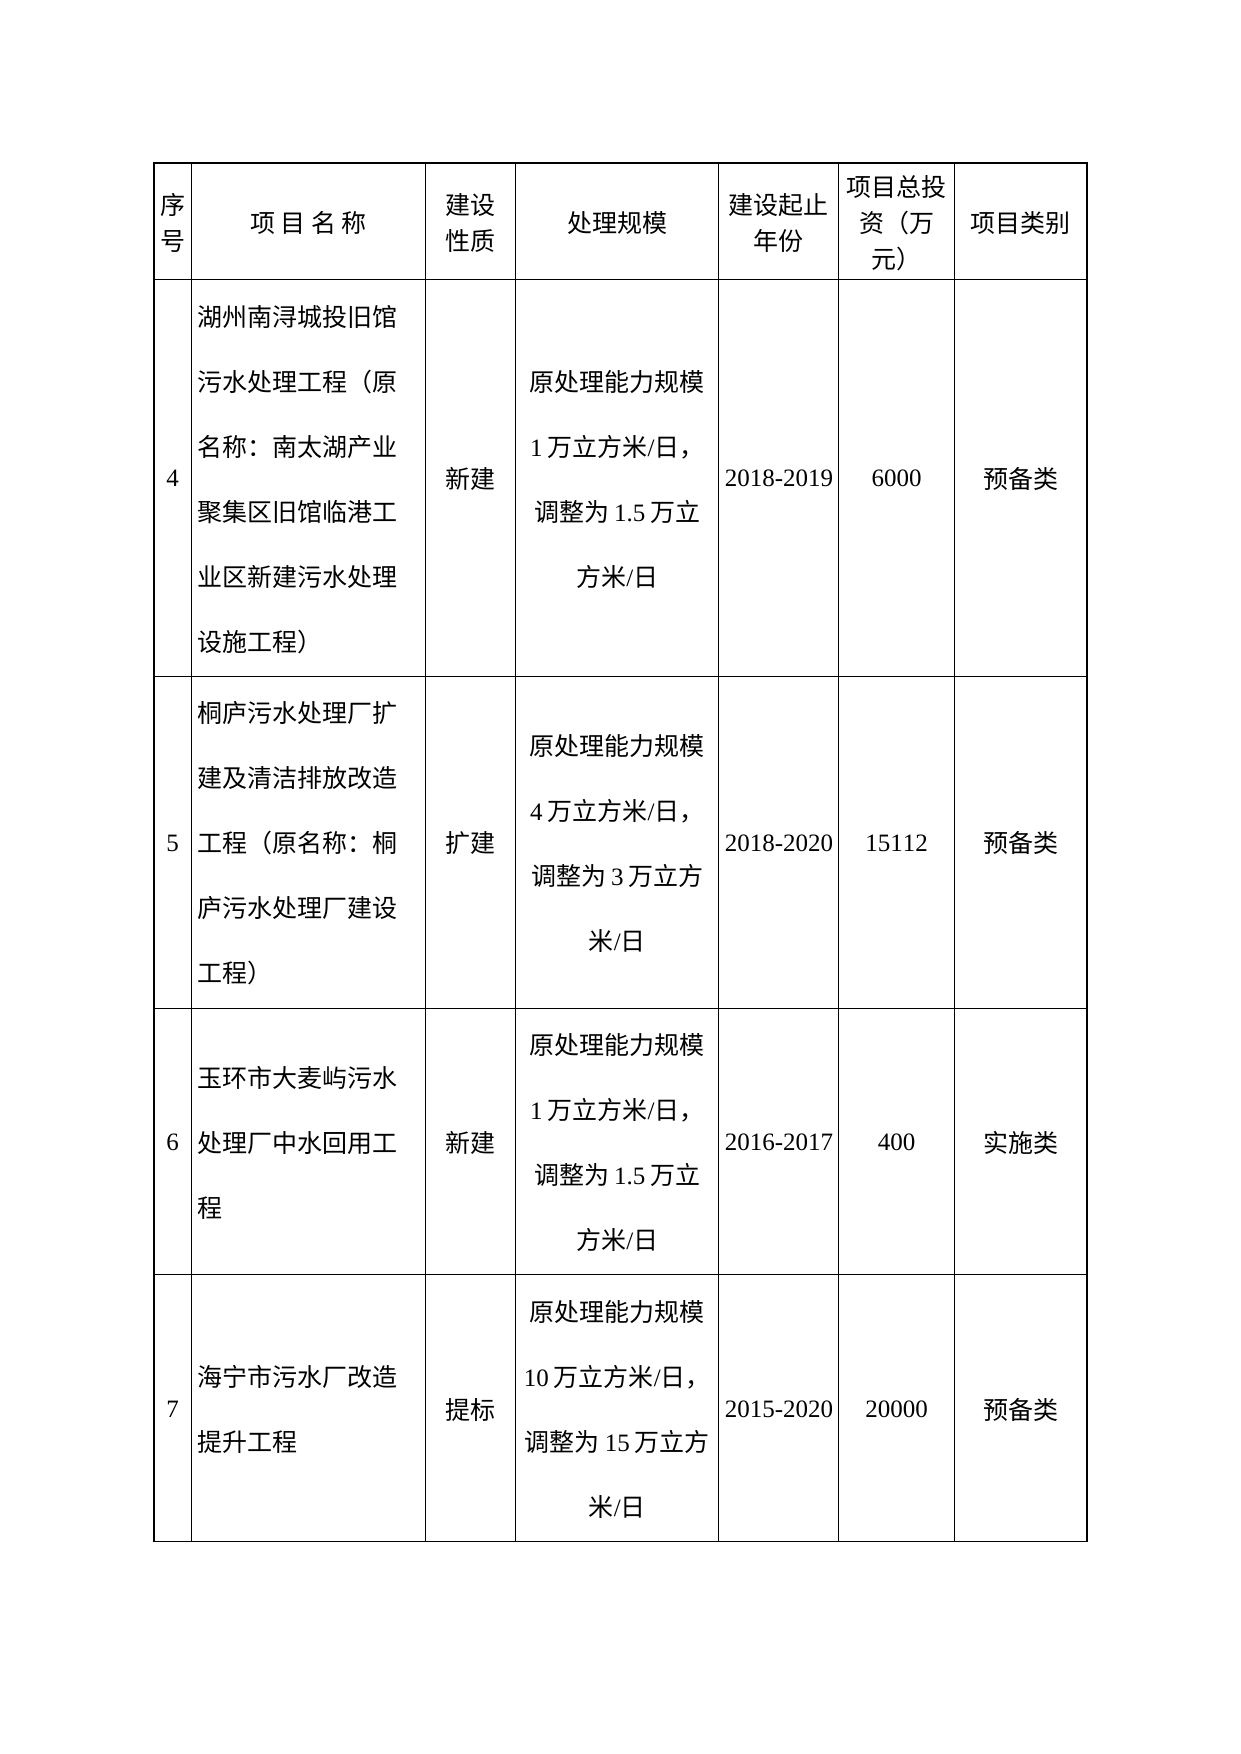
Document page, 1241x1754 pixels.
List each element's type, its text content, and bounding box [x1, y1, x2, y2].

table_header 建设起止年份 [719, 164, 838, 279]
table_cell 2015-2020 [719, 1275, 838, 1541]
table_cell 20000 [839, 1275, 954, 1541]
table_header 处理规模 [516, 164, 718, 279]
table_cell 海宁市污水厂改造提升工程 [192, 1275, 425, 1541]
table_cell 实施类 [955, 1009, 1086, 1274]
table_cell 原处理能力规模1万立方米/日，调整为1.5万立方米/日 [516, 280, 718, 676]
table_cell 6000 [839, 280, 954, 676]
table_header 项 目 名 称 [192, 164, 425, 279]
table_cell 2018-2020 [719, 677, 838, 1007]
table_header 项目总投资（万元） [839, 164, 954, 279]
table_cell 400 [839, 1009, 954, 1274]
table_cell 6 [155, 1009, 191, 1274]
table_cell 桐庐污水处理厂扩建及清洁排放改造工程（原名称：桐庐污水处理厂建设工程） [192, 677, 425, 1007]
table_cell 湖州南浔城投旧馆污水处理工程（原名称：南太湖产业聚集区旧馆临港工业区新建污水处理设施工程） [192, 280, 425, 676]
table_cell 预备类 [955, 677, 1086, 1007]
table_cell 玉环市大麦屿污水处理厂中水回用工程 [192, 1009, 425, 1274]
table_header 序号 [155, 164, 191, 279]
table_cell 原处理能力规模1万立方米/日，调整为1.5万立方米/日 [516, 1009, 718, 1274]
table_cell 7 [155, 1275, 191, 1541]
table_cell 15112 [839, 677, 954, 1007]
table_cell 4 [155, 280, 191, 676]
table_cell 5 [155, 677, 191, 1007]
table_cell 原处理能力规模4万立方米/日，调整为3万立方米/日 [516, 677, 718, 1007]
table_header 项目类别 [955, 164, 1086, 279]
table_header 建设 性质 [426, 164, 515, 279]
table_cell 预备类 [955, 280, 1086, 676]
table_cell 2016-2017 [719, 1009, 838, 1274]
table_cell 新建 [426, 1009, 515, 1274]
table_cell 扩建 [426, 677, 515, 1007]
table_cell 原处理能力规模10万立方米/日，调整为15万立方米/日 [516, 1275, 718, 1541]
table_cell 预备类 [955, 1275, 1086, 1541]
table_cell 提标 [426, 1275, 515, 1541]
table_cell 新建 [426, 280, 515, 676]
table_cell 2018-2019 [719, 280, 838, 676]
